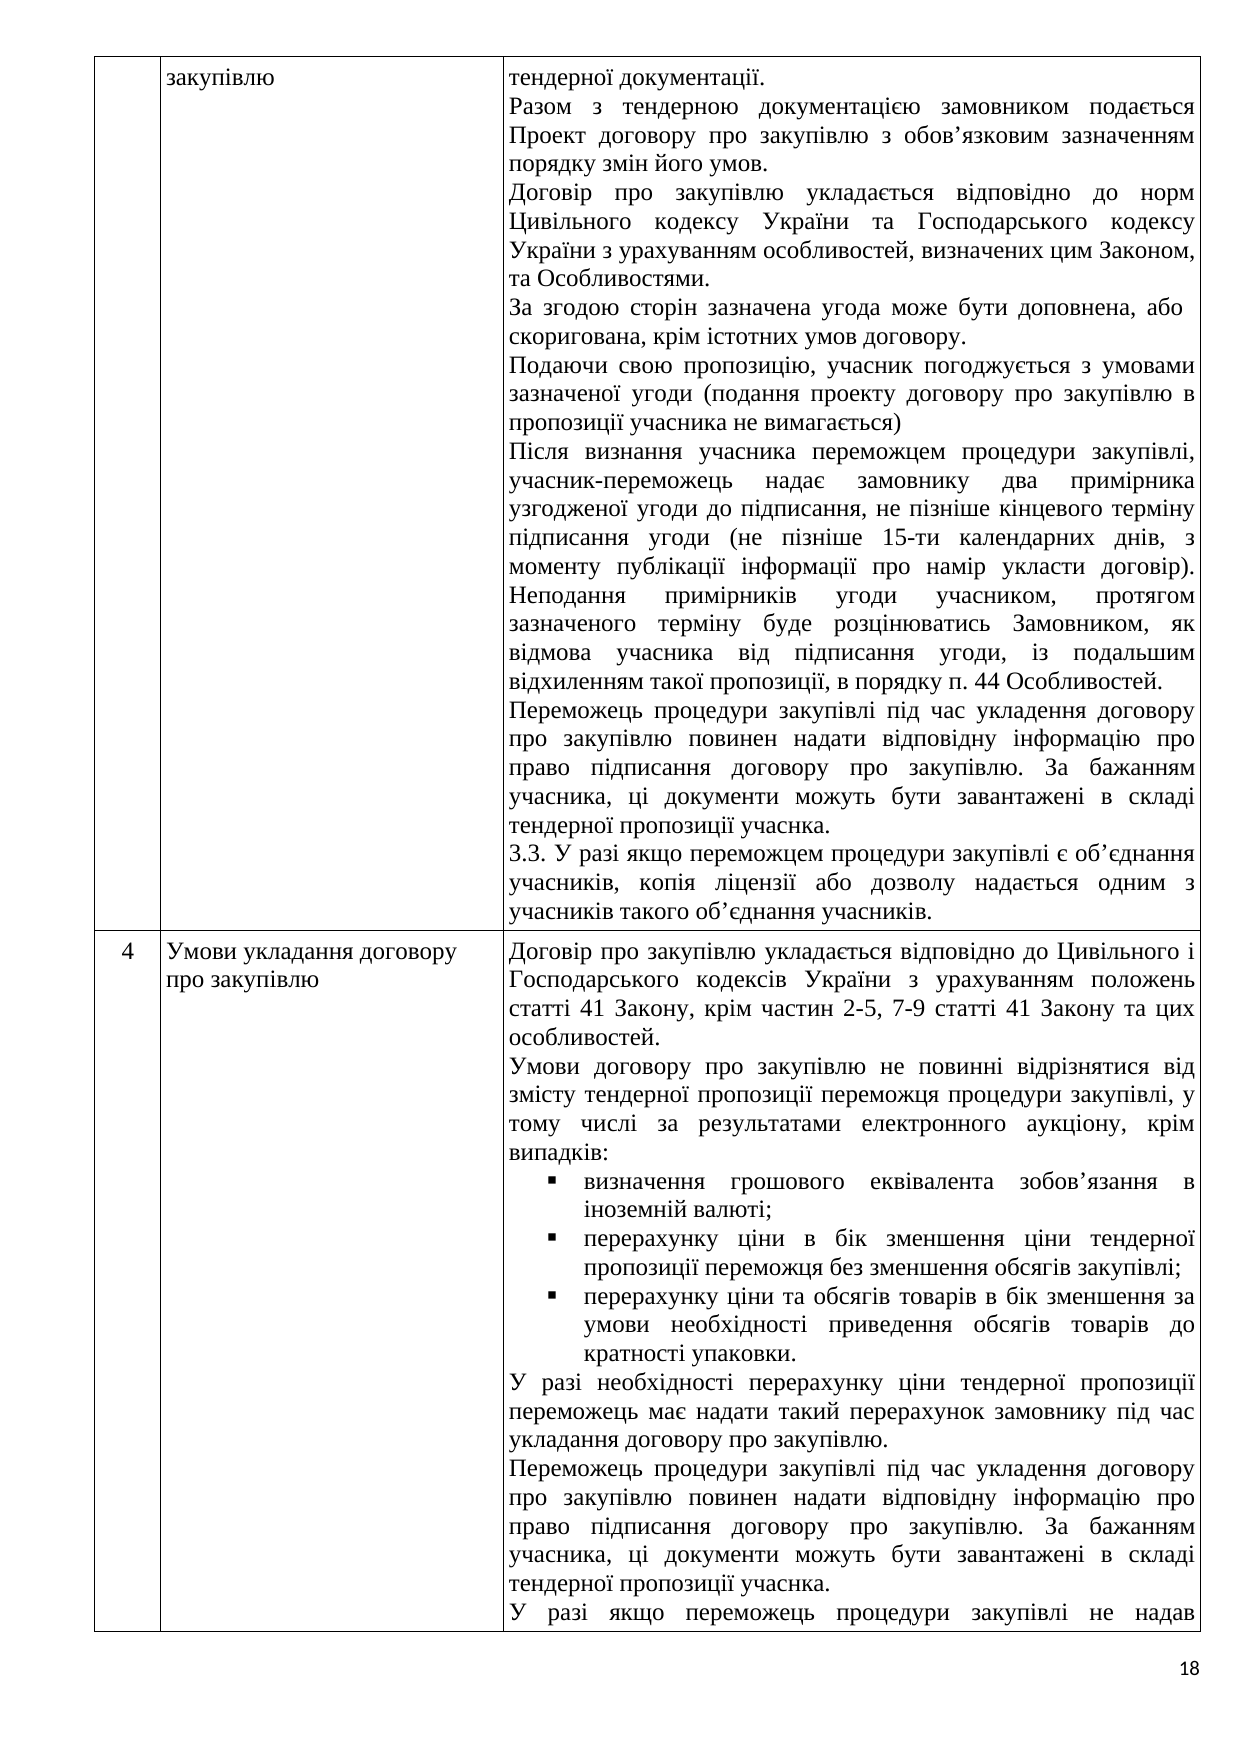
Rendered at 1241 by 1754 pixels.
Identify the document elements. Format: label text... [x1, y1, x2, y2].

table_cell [161, 931, 503, 1631]
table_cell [504, 931, 1200, 1631]
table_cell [161, 57, 503, 930]
table_cell 4 [95, 931, 160, 1631]
table_cell 3 [95, 57, 160, 930]
